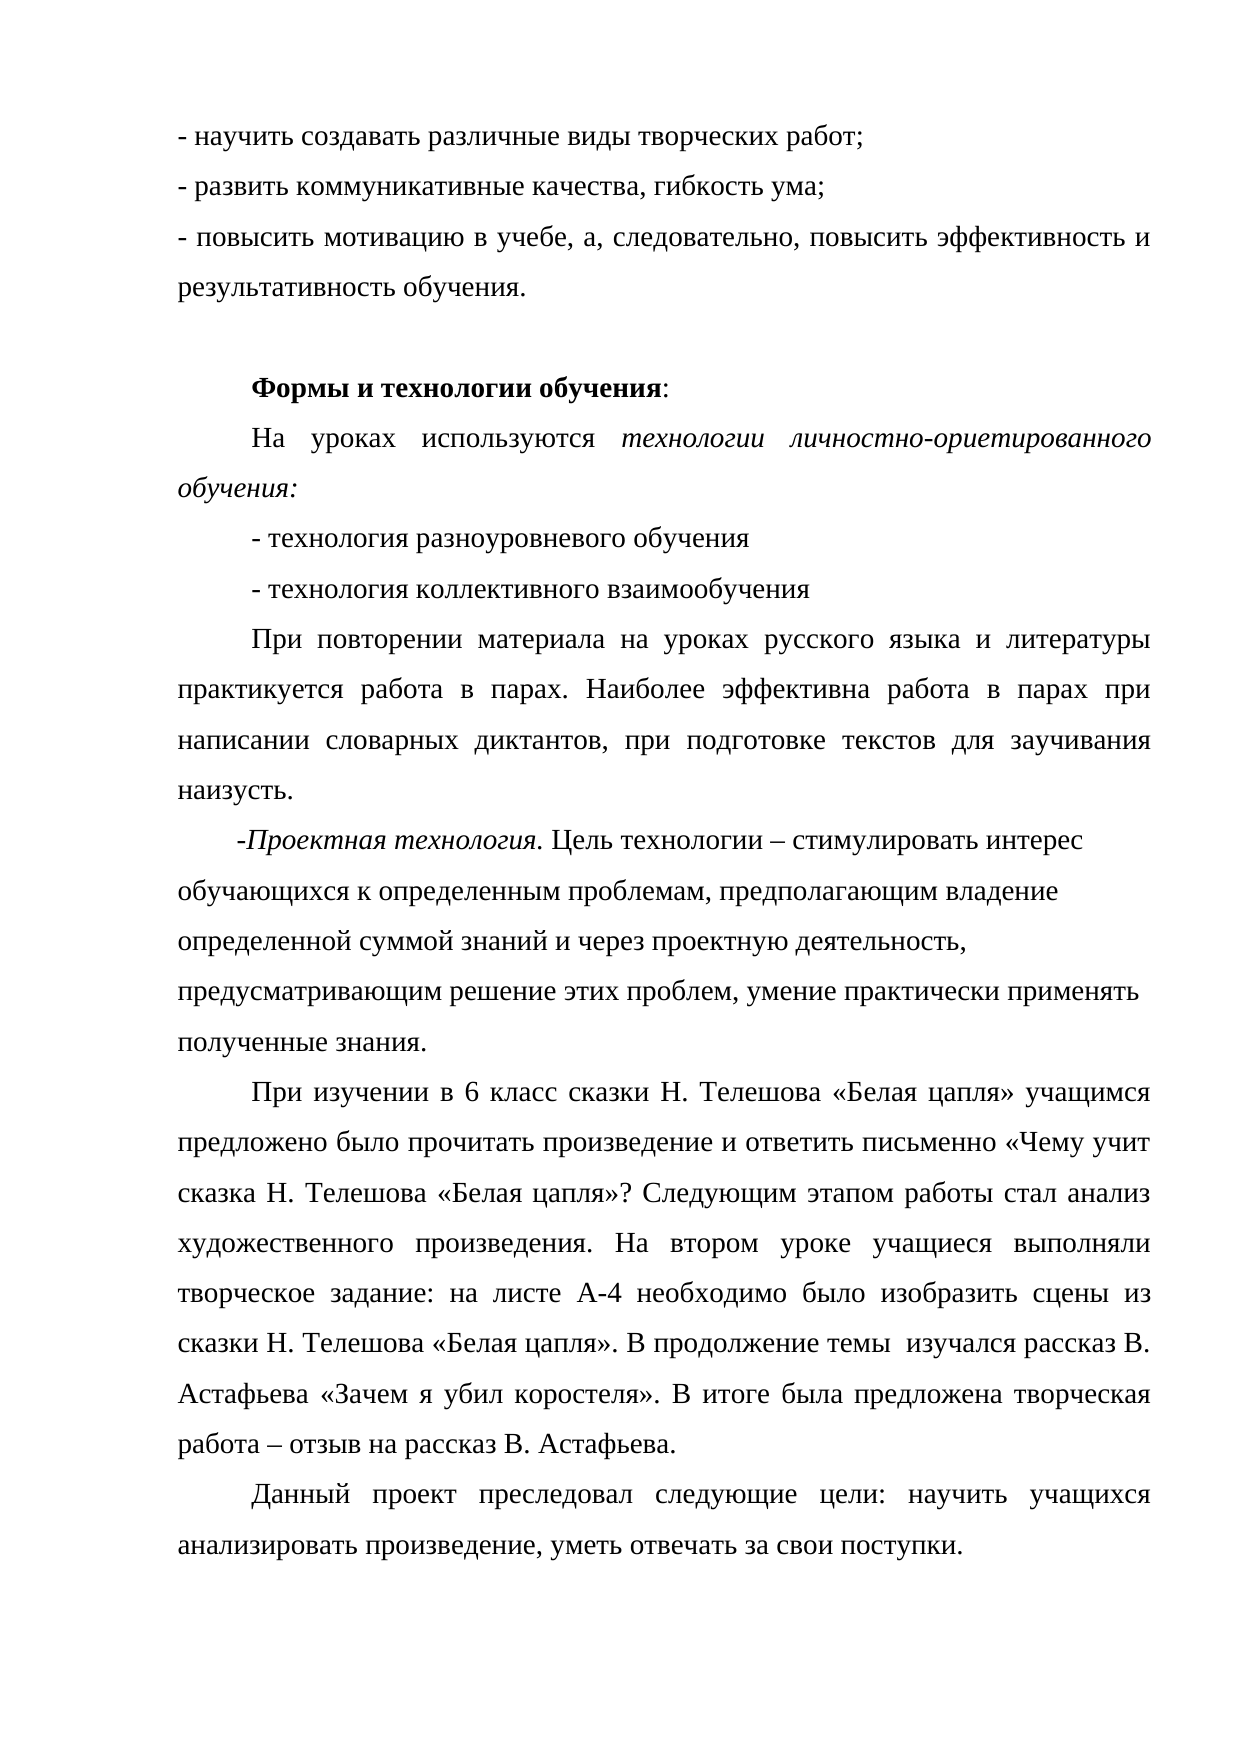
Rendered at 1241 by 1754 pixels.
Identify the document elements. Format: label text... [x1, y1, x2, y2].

text -Проектная технология. Цель технологии – стимулировать интерес обучающихся к определенным проблемам, предполагающим владение определенной суммой знаний и через проектную деятельность, предусматривающим решение этих проблем, умение практически применять полученные знания. [177, 822, 1152, 1057]
text Формы и технологии обучения: [177, 370, 1152, 403]
text - технология коллективного взаимообучения [177, 571, 1152, 604]
text Данный проект преследовал следующие цели: научить учащихся анализировать произведение, уметь отвечать за свои поступки. [177, 1477, 1152, 1560]
text На уроках используются технологии личностно-ориетированного обучения: [177, 420, 1152, 504]
text - технология разноуровневого обучения [177, 521, 1152, 554]
text - повысить мотивацию в учебе, а, следовательно, повысить эффективность и результативность обучения. [177, 219, 1152, 303]
text При изучении в 6 класс сказки Н. Телешова «Белая цапля» учащимся предложено было прочитать произведение и ответить письменно «Чему учит сказка Н. Телешова «Белая цапля»? Следующим этапом работы стал анализ художественного произведения. На втором уроке учащиеся выполняли творческое задание: на листе А-4 необходимо было изобразить сцены из сказки Н. Телешова «Белая цапля». В продолжение темы изучался рассказ В. Астафьева «Зачем я убил коростеля». В итоге была предложена творческая работа – отзыв на рассказ В. Астафьева. [177, 1074, 1152, 1460]
text - научить создавать различные виды творческих работ; [177, 118, 1152, 152]
text При повторении материала на уроках русского языка и литературы практикуется работа в парах. Наиболее эффективна работа в парах при написании словарных диктантов, при подготовке текстов для заучивания наизусть. [177, 621, 1152, 806]
text - развить коммуникативные качества, гибкость ума; [177, 168, 1152, 202]
